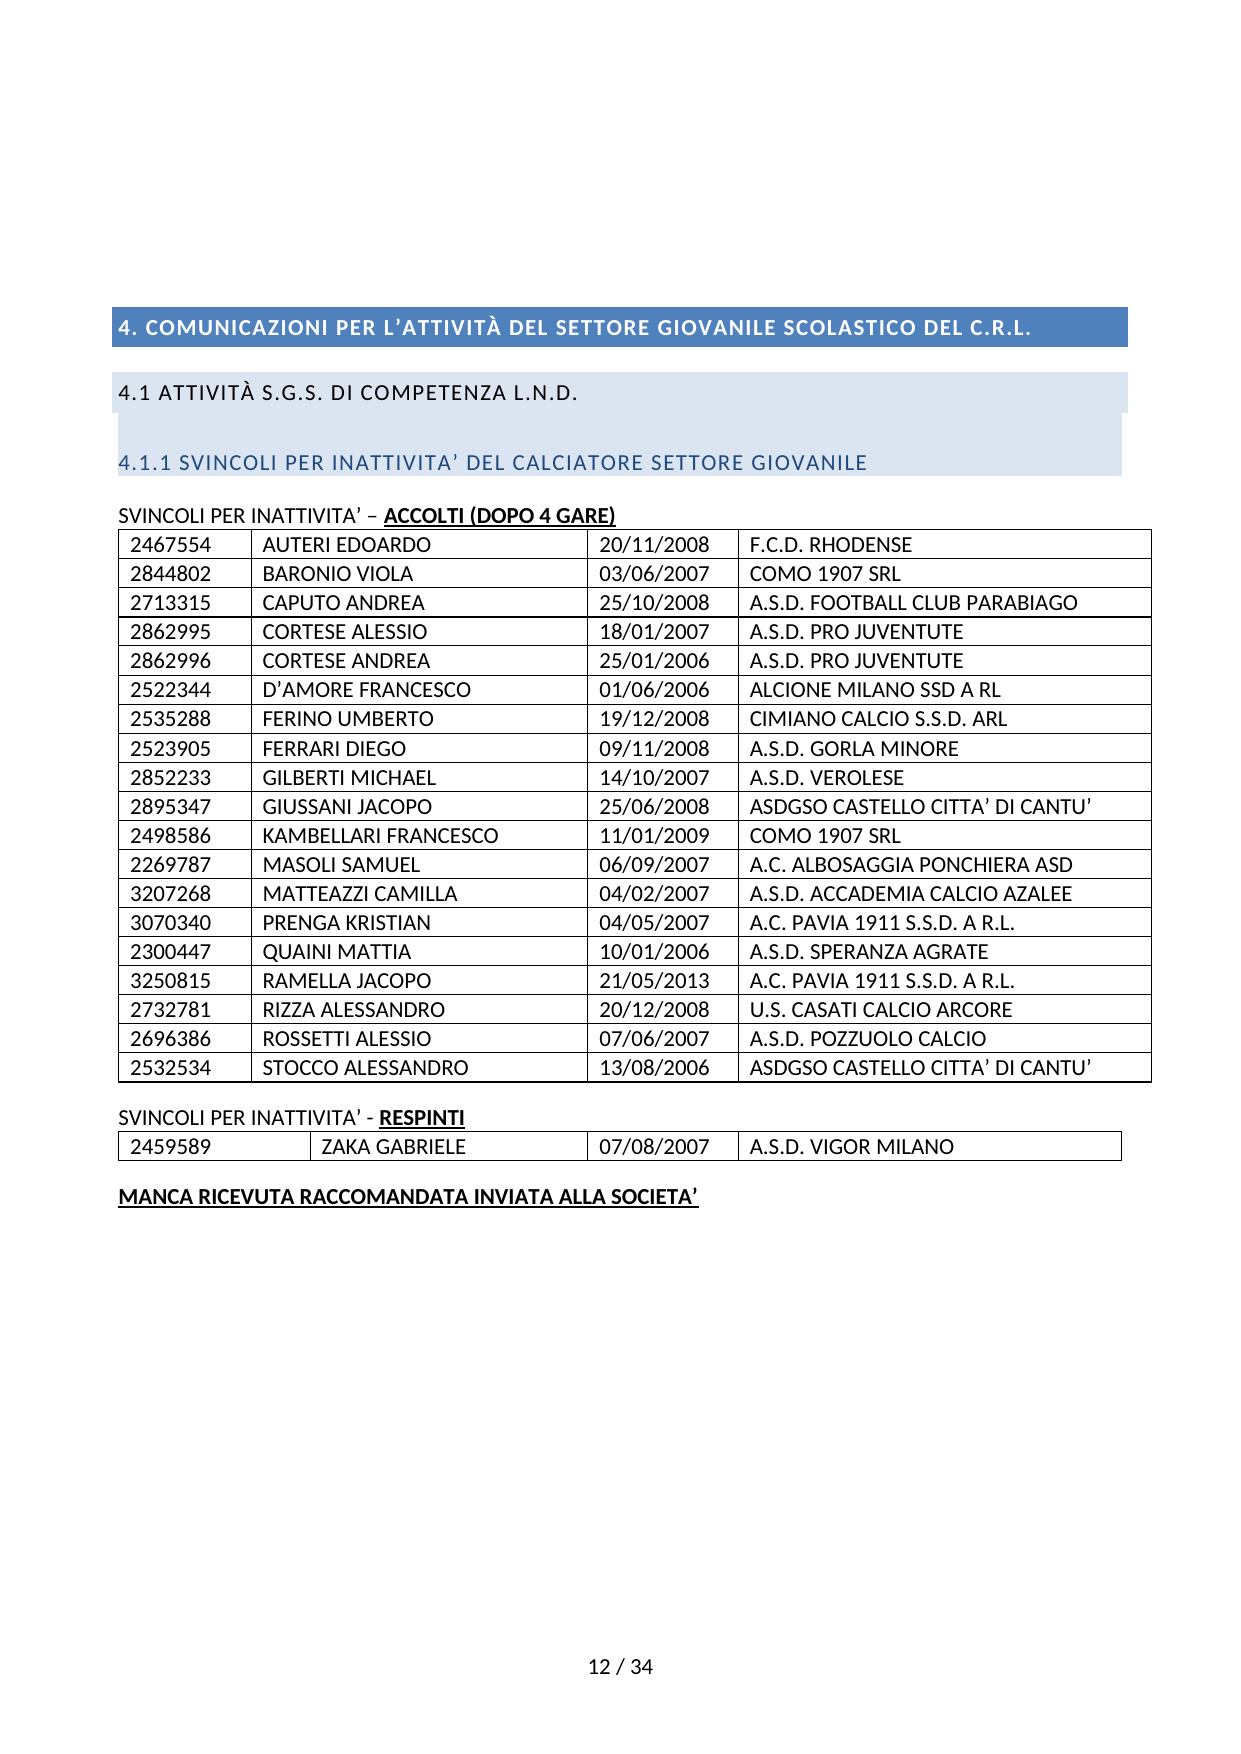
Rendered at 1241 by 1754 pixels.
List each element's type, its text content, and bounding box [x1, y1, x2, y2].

table_cell 2523905 [119, 734, 251, 762]
table_cell 03/06/2007 [588, 559, 738, 587]
table_cell CIMIANO CALCIO S.S.D. ARL [739, 705, 1151, 733]
table_cell 20/12/2008 [588, 995, 738, 1023]
table_cell 2862996 [119, 646, 251, 674]
text MANCA RICEVUTA RACCOMANDATA INVIATA ALLA SOCIETA’ [118, 1182, 1122, 1210]
table_cell 06/09/2007 [588, 850, 738, 878]
table_cell 04/05/2007 [588, 908, 738, 936]
table_cell 11/01/2009 [588, 821, 738, 849]
table_cell 2844802 [119, 559, 251, 587]
table_cell RIZZA ALESSANDRO [252, 995, 587, 1023]
table_cell A.S.D. PRO JUVENTUTE [739, 646, 1151, 674]
table_cell ASDGSO CASTELLO CITTA’ DI CANTU’ [739, 1053, 1151, 1081]
table_header 20/11/2008 [588, 530, 738, 558]
table_cell FERINO UMBERTO [252, 705, 587, 733]
table_cell QUAINI MATTIA [252, 937, 587, 965]
table_cell GIUSSANI JACOPO [252, 792, 587, 820]
table_cell KAMBELLARI FRANCESCO [252, 821, 587, 849]
subtitle 4. Comunicazioni per l’attività del Settore Giovanile Scolastico del C.R.L. [118, 313, 1122, 341]
table_cell 2732781 [119, 995, 251, 1023]
table_cell A.S.D. ACCADEMIA CALCIO AZALEE [739, 879, 1151, 907]
table_cell 2535288 [119, 705, 251, 733]
table_header A.S.D. VIGOR MILANO [739, 1132, 1121, 1160]
table_cell CORTESE ALESSIO [252, 618, 587, 645]
table_cell 3207268 [119, 879, 251, 907]
table_cell MATTEAZZI CAMILLA [252, 879, 587, 907]
table_cell U.S. CASATI CALCIO ARCORE [739, 995, 1151, 1023]
table_cell D’AMORE FRANCESCO [252, 676, 587, 703]
table_cell ROSSETTI ALESSIO [252, 1024, 587, 1052]
table_cell 07/06/2007 [588, 1024, 738, 1052]
table_cell 25/06/2008 [588, 792, 738, 820]
table_cell COMO 1907 SRL [739, 821, 1151, 849]
table_cell A.C. PAVIA 1911 S.S.D. A R.L. [739, 908, 1151, 936]
table_cell 01/06/2006 [588, 676, 738, 703]
table_cell 14/10/2007 [588, 763, 738, 791]
table_cell STOCCO ALESSANDRO [252, 1053, 587, 1081]
table_cell COMO 1907 SRL [739, 559, 1151, 587]
table_header F.C.D. RHODENSE [739, 530, 1151, 558]
table_cell ALCIONE MILANO SSD A RL [739, 676, 1151, 703]
table_cell 2532534 [119, 1053, 251, 1081]
subtitle 4.1 Attività S.G.S. di competenza L.N.D. [118, 379, 1122, 406]
table_cell FERRARI DIEGO [252, 734, 587, 762]
table_cell 3250815 [119, 966, 251, 994]
table_cell RAMELLA JACOPO [252, 966, 587, 994]
table_cell 3070340 [119, 908, 251, 936]
table_cell 2522344 [119, 676, 251, 703]
table_cell ASDGSO CASTELLO CITTA’ DI CANTU’ [739, 792, 1151, 820]
table_cell BARONIO VIOLA [252, 559, 587, 587]
text SVINCOLI PER INATTIVITA’ - RESPINTI [118, 1103, 1122, 1131]
table_cell PRENGA KRISTIAN [252, 908, 587, 936]
table_cell CAPUTO ANDREA [252, 588, 587, 616]
table_cell 25/01/2006 [588, 646, 738, 674]
text 4.1.1 Svincoli PER INATTIVITA’ DEL CALCIATORE settore giovanile [118, 448, 1122, 476]
table_cell 2852233 [119, 763, 251, 791]
text SVINCOLI PER INATTIVITA’ – ACCOLTI (DOPO 4 GARE) [118, 501, 1122, 529]
table_header 2459589 [119, 1132, 310, 1160]
table_cell 13/08/2006 [588, 1053, 738, 1081]
table_cell 21/05/2013 [588, 966, 738, 994]
table_cell MASOLI SAMUEL [252, 850, 587, 878]
table_cell 18/01/2007 [588, 618, 738, 645]
table_cell 04/02/2007 [588, 879, 738, 907]
table_cell 09/11/2008 [588, 734, 738, 762]
table_cell 2498586 [119, 821, 251, 849]
table_cell A.S.D. POZZUOLO CALCIO [739, 1024, 1151, 1052]
table_cell 2895347 [119, 792, 251, 820]
table_cell A.S.D. SPERANZA AGRATE [739, 937, 1151, 965]
table_header ZAKA GABRIELE [311, 1132, 587, 1160]
table_cell 19/12/2008 [588, 705, 738, 733]
table_cell 10/01/2006 [588, 937, 738, 965]
table_cell CORTESE ANDREA [252, 646, 587, 674]
table_cell A.C. ALBOSAGGIA PONCHIERA ASD [739, 850, 1151, 878]
table_cell A.S.D. PRO JUVENTUTE [739, 618, 1151, 645]
table_cell A.S.D. VEROLESE [739, 763, 1151, 791]
table_header 2467554 [119, 530, 251, 558]
table_cell 2300447 [119, 937, 251, 965]
table_cell 2713315 [119, 588, 251, 616]
table_header AUTERI EDOARDO [252, 530, 587, 558]
table_cell A.S.D. GORLA MINORE [739, 734, 1151, 762]
table_cell 2269787 [119, 850, 251, 878]
table_cell 25/10/2008 [588, 588, 738, 616]
table_cell 2696386 [119, 1024, 251, 1052]
table_cell GILBERTI MICHAEL [252, 763, 587, 791]
table_cell A.C. PAVIA 1911 S.S.D. A R.L. [739, 966, 1151, 994]
table_cell A.S.D. FOOTBALL CLUB PARABIAGO [739, 588, 1151, 616]
table_cell 2862995 [119, 618, 251, 645]
table_header 07/08/2007 [588, 1132, 738, 1160]
